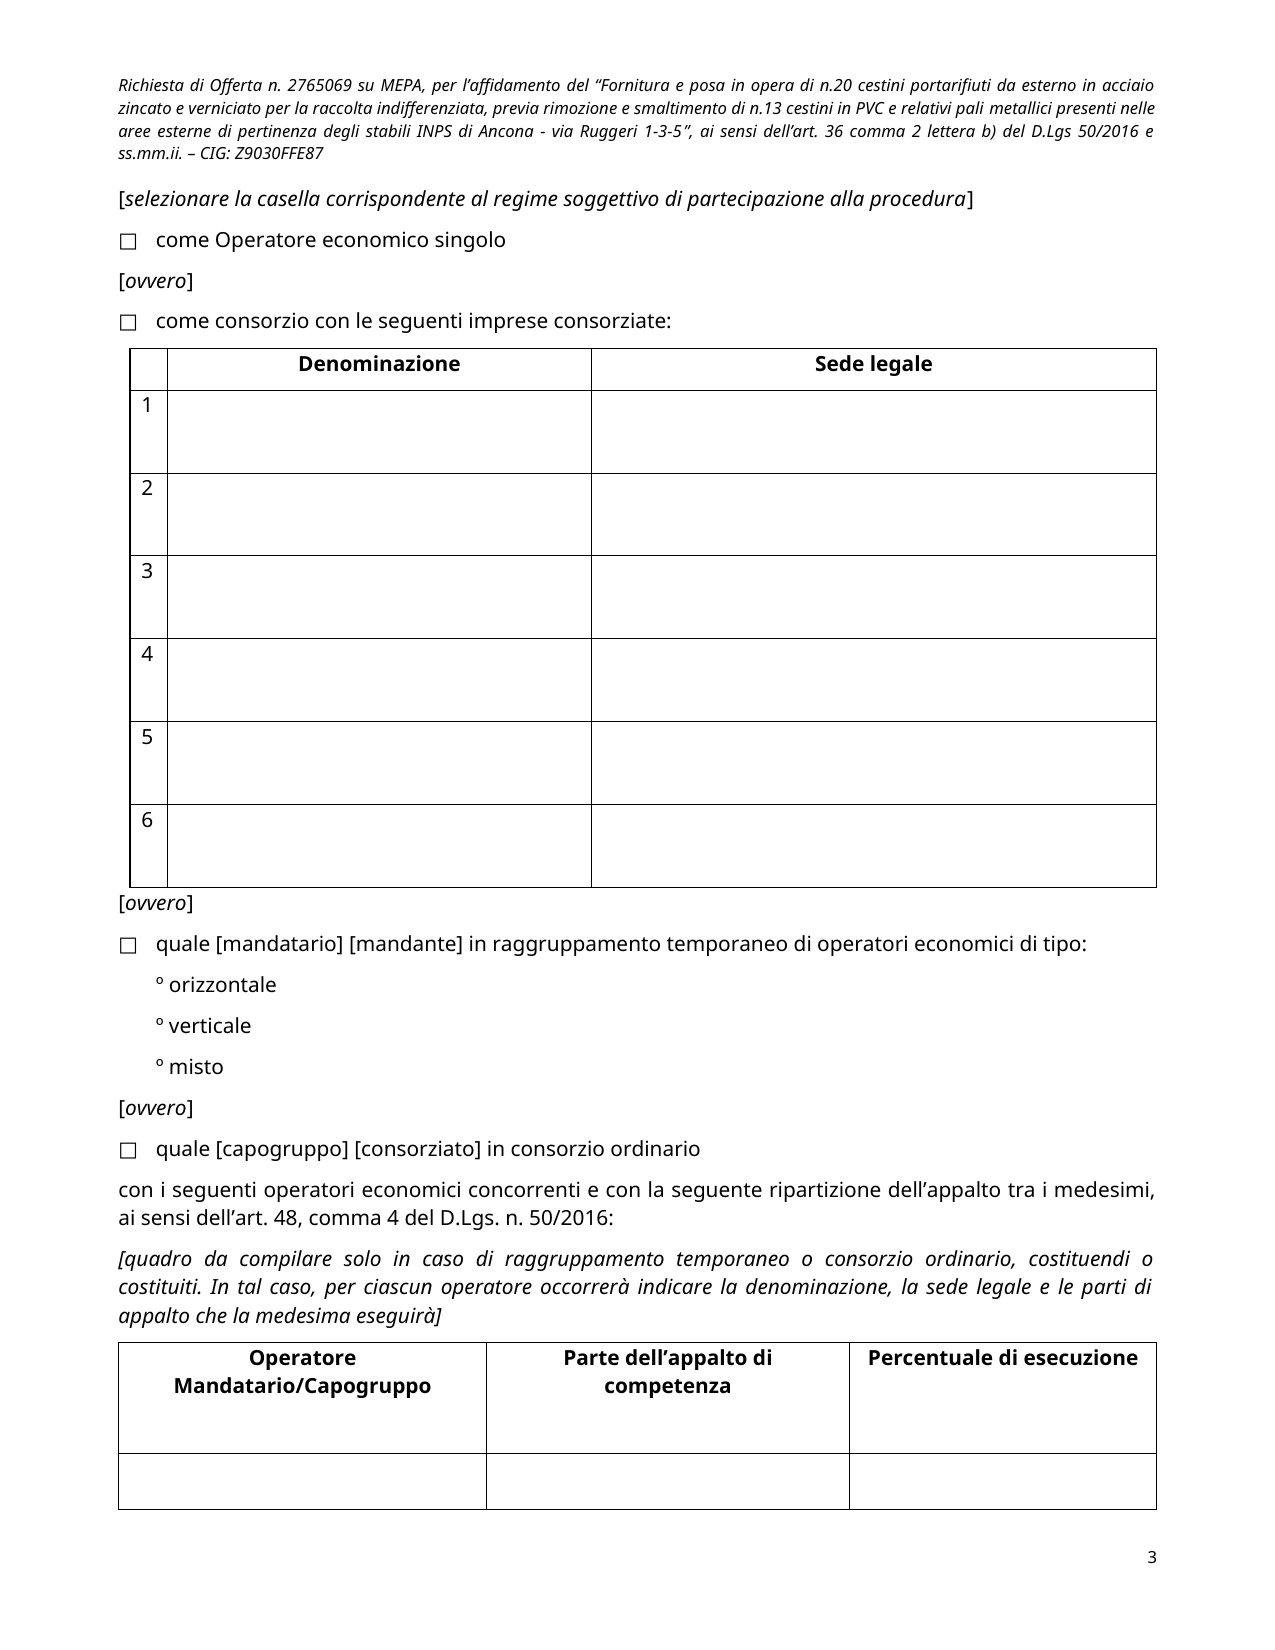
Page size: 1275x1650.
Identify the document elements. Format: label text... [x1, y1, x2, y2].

table_cell [592, 639, 1156, 721]
table_cell [487, 1454, 849, 1509]
table_cell [592, 391, 1156, 472]
table_cell [850, 1454, 1156, 1509]
table_header Sede legale [592, 349, 1156, 389]
text □ come Operatore economico singolo [118, 225, 1157, 253]
text [ovvero] [118, 888, 1157, 917]
table_cell [168, 722, 591, 804]
table_header Operatore Mandatario/Capogruppo [119, 1343, 486, 1453]
text con i seguenti operatori economici concorrenti e con la seguente ripartizione dell’appalto tra i medesimi, ai sensi dell’art. 48, comma 4 del D.Lgs. n. 50/2016: [118, 1175, 1157, 1232]
table_cell 4 [131, 639, 167, 721]
table_cell [168, 391, 591, 472]
text [selezionare la casella corrispondente al regime soggettivo di partecipazione alla procedura] [118, 184, 1157, 212]
table_cell 3 [131, 556, 167, 638]
table_header Denominazione [168, 349, 591, 389]
text [quadro da compilare solo in caso di raggruppamento temporaneo o consorzio ordinario, costituendi o costituiti. In tal caso, per ciascun operatore occorrerà indicare la denominazione, la sede legale e le parti di appalto che la medesima eseguirà] [118, 1244, 1157, 1329]
table_header [131, 349, 167, 389]
table_cell [592, 722, 1156, 804]
table_cell [168, 805, 591, 887]
table_cell 5 [131, 722, 167, 804]
table_cell 2 [131, 474, 167, 555]
text º verticale [156, 1011, 1157, 1039]
table_cell 6 [131, 805, 167, 887]
table_cell [168, 556, 591, 638]
table_cell [592, 805, 1156, 887]
text [ovvero] [118, 266, 1157, 294]
text □ come consorzio con le seguenti imprese consorziate: [118, 307, 1157, 335]
table_cell [592, 474, 1156, 555]
table_cell 1 [131, 391, 167, 472]
text □ quale [capogruppo] [consorziato] in consorzio ordinario [118, 1134, 1157, 1162]
text º orizzontale [156, 970, 1157, 998]
table_cell [592, 556, 1156, 638]
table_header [850, 1343, 1156, 1453]
table_cell [168, 474, 591, 555]
text □ quale [mandatario] [mandante] in raggruppamento temporaneo di operatori economici di tipo: [118, 929, 1157, 957]
text [ovvero] [118, 1093, 1157, 1121]
table_header Parte dell’appalto di competenza [487, 1343, 849, 1453]
table_cell [168, 639, 591, 721]
table_cell [119, 1454, 486, 1509]
text º misto [156, 1052, 1157, 1080]
